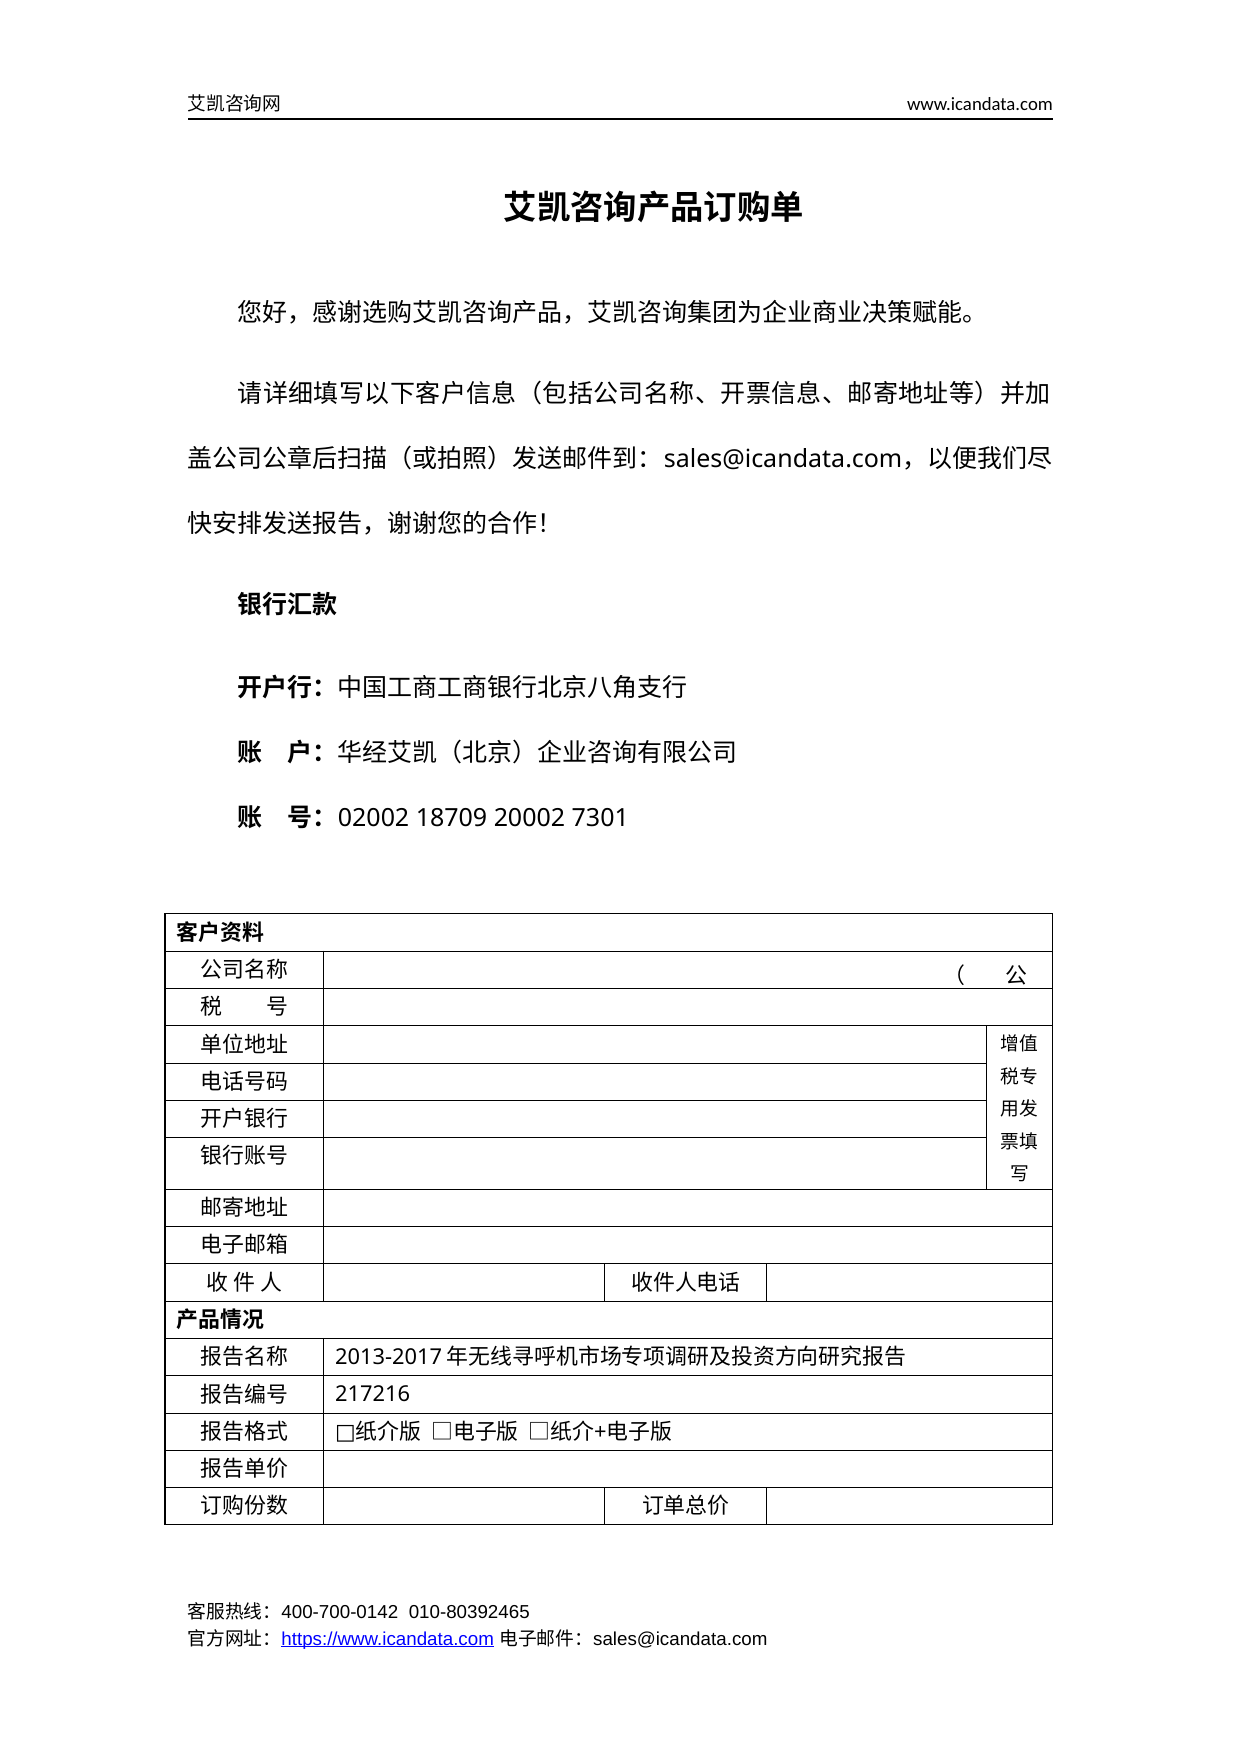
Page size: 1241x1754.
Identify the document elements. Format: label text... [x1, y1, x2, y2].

text 开户行：中国工商工商银行北京八角支行 [187, 653, 1053, 718]
table_cell 单位地址 [166, 1026, 323, 1062]
table_cell [767, 1264, 1052, 1301]
table_cell [324, 1264, 604, 1301]
table_cell 公司名称 [166, 952, 323, 988]
table_cell 2013-2017年无线寻呼机市场专项调研及投资方向研究报告 [324, 1339, 1052, 1375]
table_cell [324, 1064, 986, 1100]
table_cell 报告格式 [166, 1414, 323, 1450]
text 账 户：华经艾凯（北京）企业咨询有限公司 [187, 718, 1053, 783]
table_cell 报告名称 [166, 1339, 323, 1375]
table_cell 电子邮箱 [166, 1227, 323, 1263]
table_cell 税 号 [166, 989, 323, 1025]
table_cell 订购份数 [166, 1488, 323, 1524]
table_cell □纸介版 □电子版 □纸介+电子版 [324, 1414, 1052, 1450]
table_cell 订单总价 [605, 1488, 766, 1524]
table_cell [324, 1138, 986, 1189]
table_cell 增值税专用发票填写 [987, 1026, 1052, 1189]
table_cell 开户银行 [166, 1101, 323, 1137]
text 银行汇款 [187, 570, 1053, 635]
table_cell 217216 [324, 1376, 1052, 1412]
text 您好，感谢选购艾凯咨询产品，艾凯咨询集团为企业商业决策赋能。 [187, 278, 1053, 343]
table_cell [324, 1190, 1052, 1226]
table_cell [324, 1451, 1052, 1487]
table_cell [324, 1488, 604, 1524]
text 账 号：02002 18709 20002 7301 [187, 783, 1053, 848]
text 请详细填写以下客户信息（包括公司名称、开票信息、邮寄地址等）并加盖公司公章后扫描（或拍照）发送邮件到：sales@icandata.com，以便我们尽快安排发送报告，谢谢您的合作！ [187, 359, 1053, 554]
table_cell [324, 989, 1052, 1025]
table_cell 邮寄地址 [166, 1190, 323, 1226]
table_cell [324, 1101, 986, 1137]
table_cell 收 件 人 [166, 1264, 323, 1301]
table_cell 报告单价 [166, 1451, 323, 1487]
text 艾凯咨询产品订购单 [187, 172, 1053, 237]
table_cell 产品情况 [166, 1302, 1052, 1338]
table_cell 银行账号 [166, 1138, 323, 1189]
table_cell [767, 1488, 1052, 1524]
table_cell [324, 1227, 1052, 1263]
table_cell [324, 952, 1052, 988]
table_cell [324, 1026, 986, 1062]
table_cell 电话号码 [166, 1064, 323, 1100]
table_cell 报告编号 [166, 1376, 323, 1412]
table_cell 收件人电话 [605, 1264, 766, 1301]
table_header 客户资料 [166, 914, 1052, 951]
